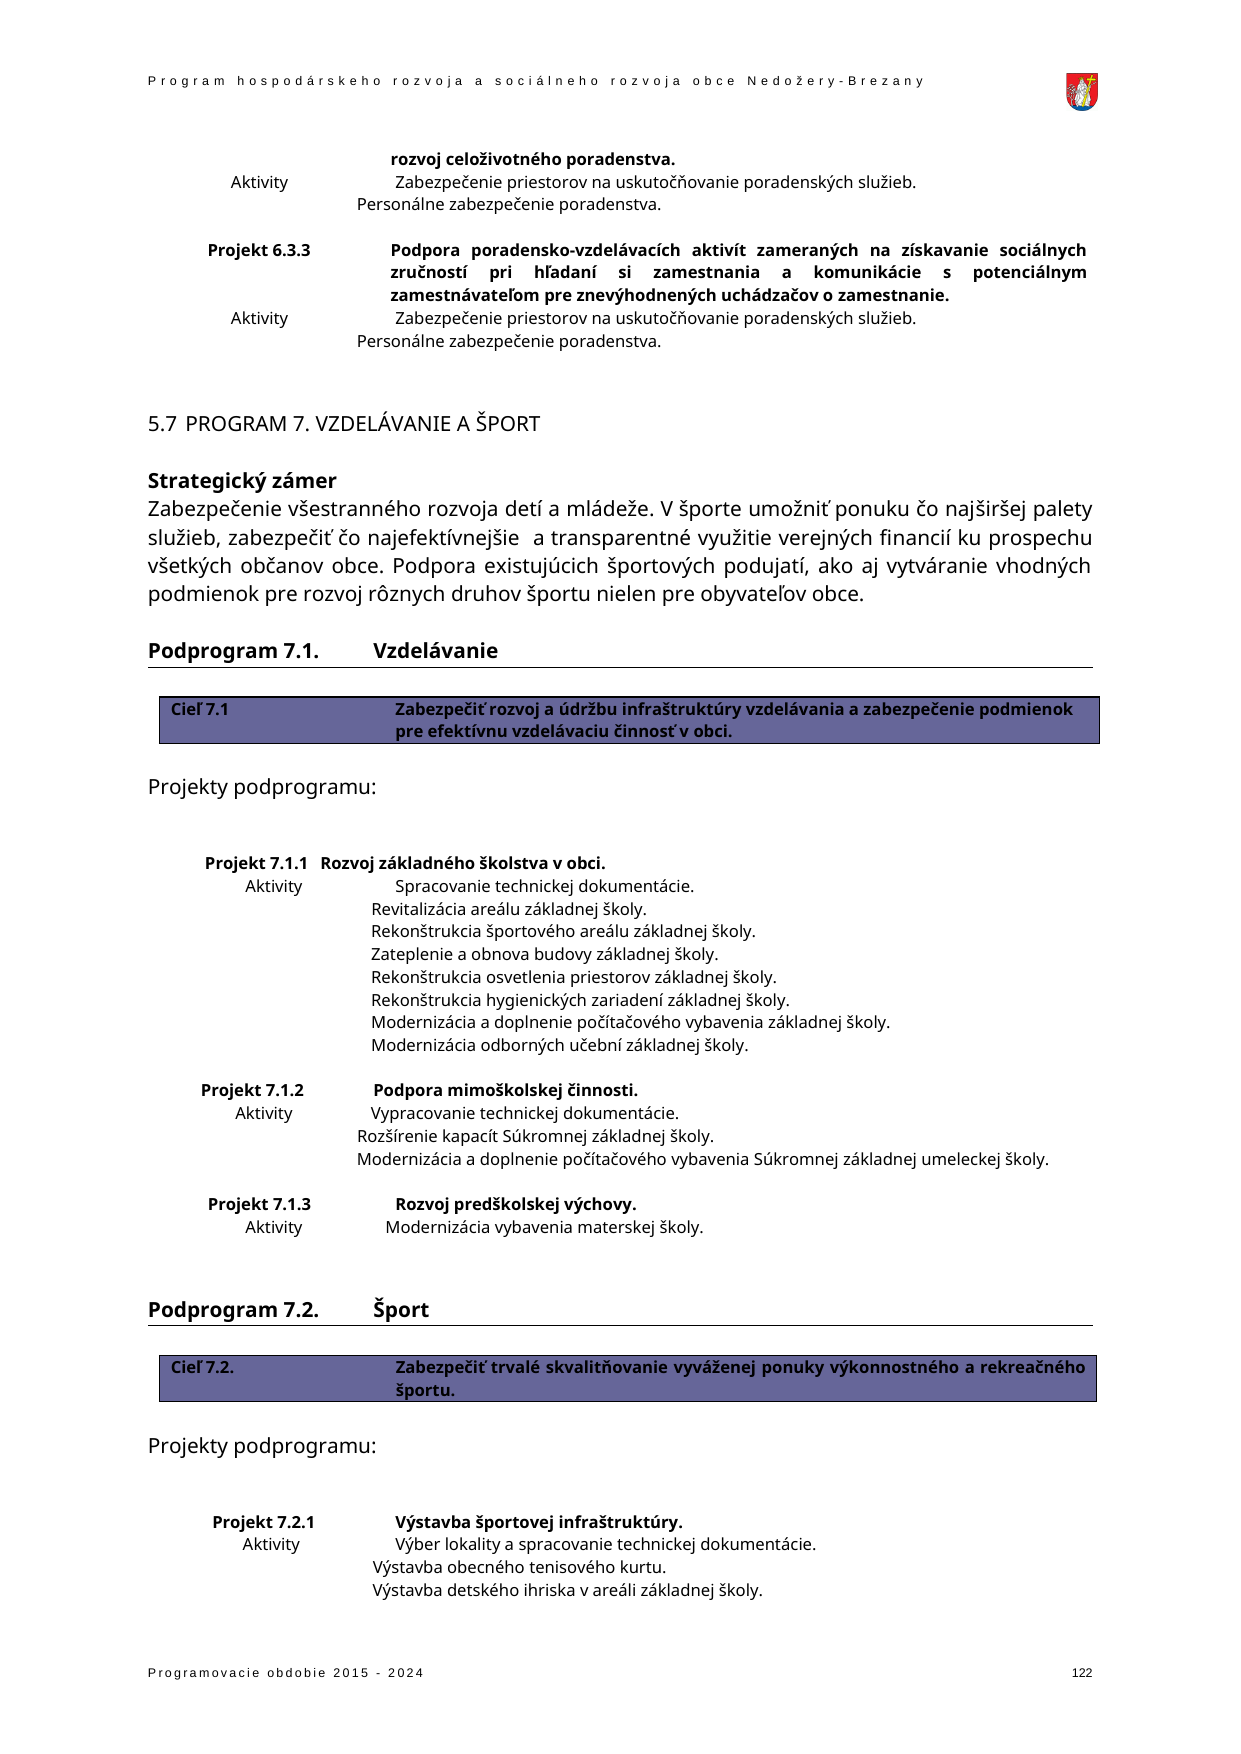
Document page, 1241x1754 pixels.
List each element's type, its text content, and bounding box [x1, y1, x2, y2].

text Projekty podprogramu: [148, 1431, 1093, 1459]
text Podprogram 7.2. Šport [148, 1295, 1093, 1325]
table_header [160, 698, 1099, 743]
text Zabezpečenie všestranného rozvoja detí a mládeže. V športe umožniť ponuku čo najširšej palety služieb, zabezpečiť čo najefektívnejšie a transparentné využitie verejných financií ku prospechu všetkých občanov obce. Podpora existujúcich športových podujatí, ako aj vytváranie vhodných podmienok pre rozvoj rôznych druhov športu nielen pre obyvateľov obce. [148, 494, 1093, 608]
picture [1066, 73, 1098, 111]
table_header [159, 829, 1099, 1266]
text Podprogram 7.1. Vzdelávanie [148, 636, 1093, 667]
text Projekty podprogramu: [148, 772, 1093, 801]
subtitle Program 7. Vzdelávanie a šport [148, 409, 1093, 437]
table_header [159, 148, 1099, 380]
text Strategický zámer [148, 466, 1093, 494]
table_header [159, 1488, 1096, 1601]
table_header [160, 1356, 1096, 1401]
